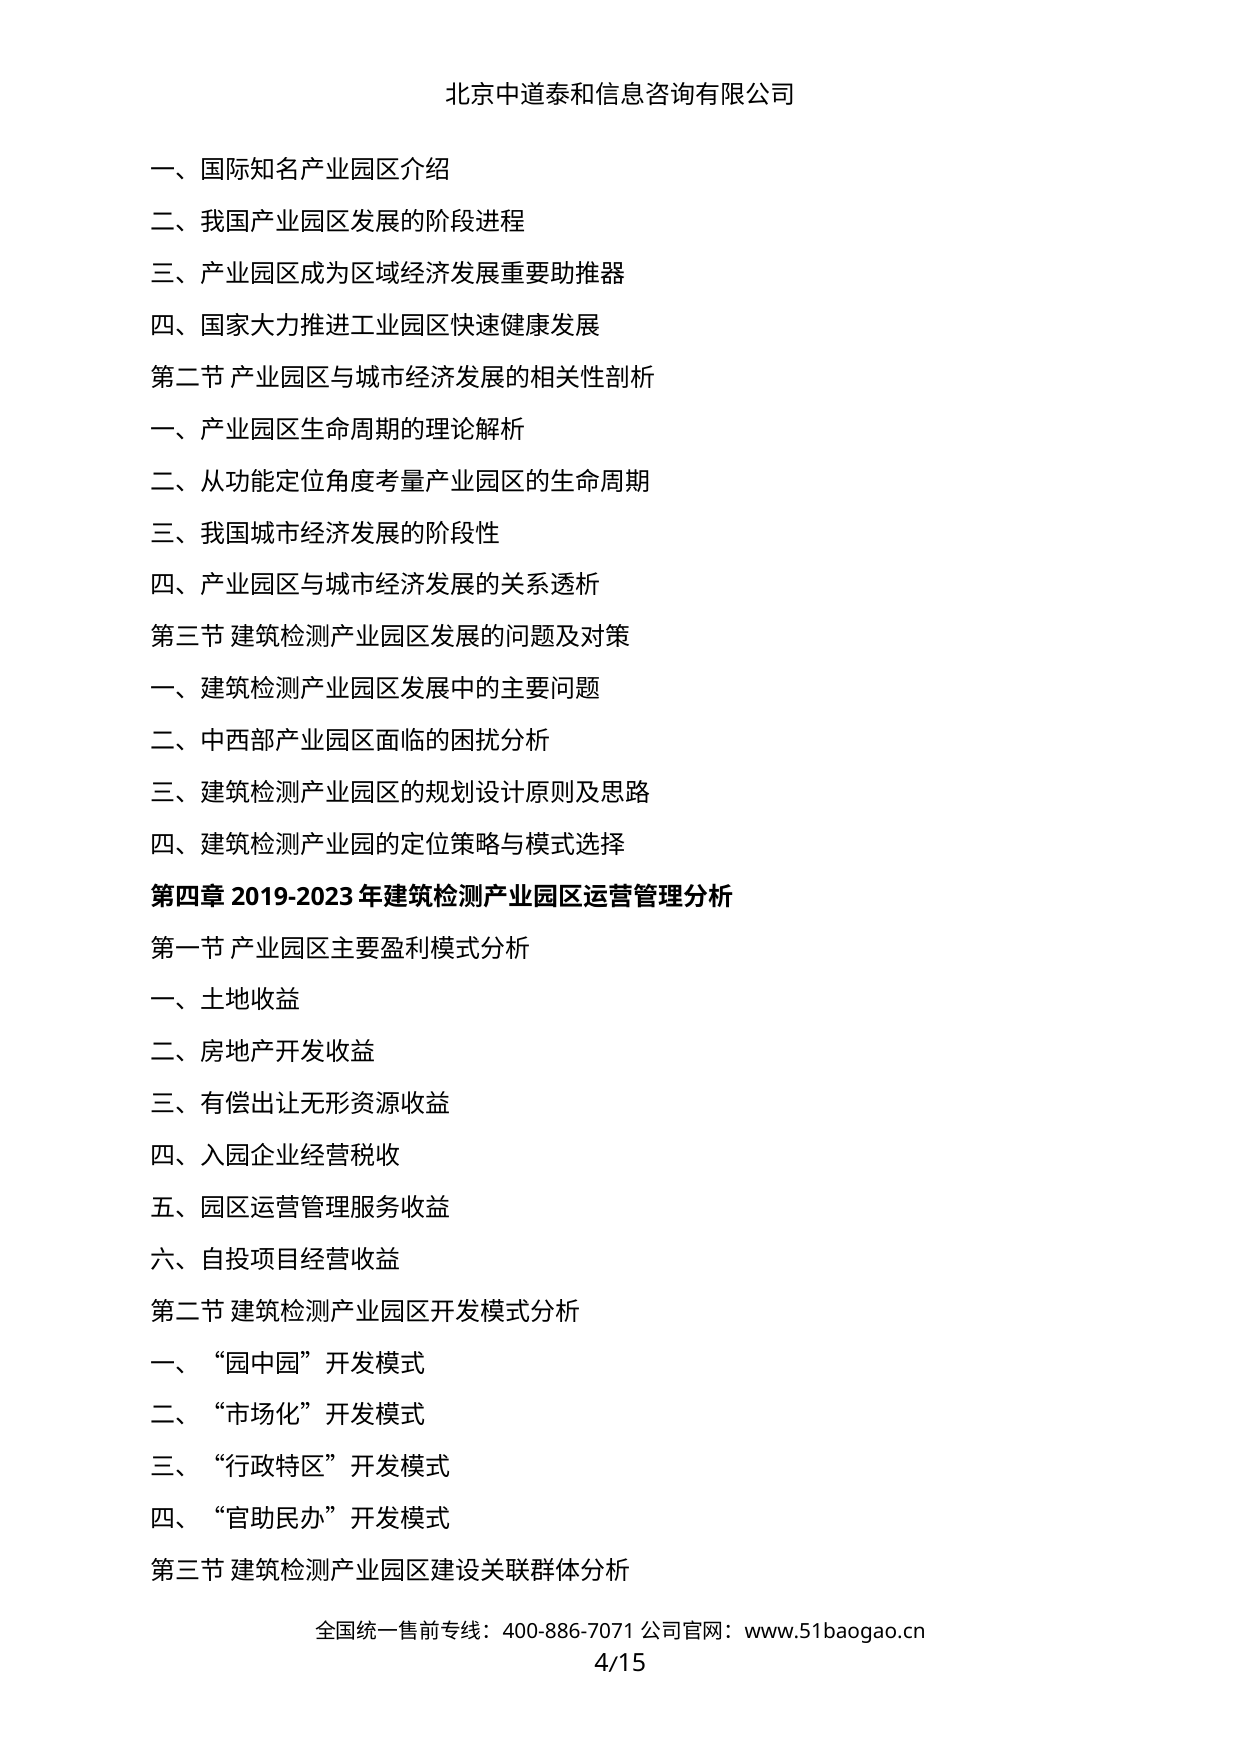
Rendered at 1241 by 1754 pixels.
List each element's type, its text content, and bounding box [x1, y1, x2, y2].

text 四、建筑检测产业园的定位策略与模式选择 [150, 824, 1090, 861]
text 三、“行政特区”开发模式 [150, 1447, 1090, 1483]
text 一、建筑检测产业园区发展中的主要问题 [150, 669, 1090, 705]
text 四、国家大力推进工业园区快速健康发展 [150, 306, 1090, 342]
text 二、我国产业园区发展的阶段进程 [150, 202, 1090, 238]
text 三、有偿出让无形资源收益 [150, 1084, 1090, 1120]
text 三、建筑检测产业园区的规划设计原则及思路 [150, 772, 1090, 809]
text 四、入园企业经营税收 [150, 1136, 1090, 1172]
text 四、“官助民办”开发模式 [150, 1499, 1090, 1535]
text 第三节 建筑检测产业园区发展的问题及对策 [150, 617, 1090, 653]
text 六、自投项目经营收益 [150, 1239, 1090, 1276]
text 一、土地收益 [150, 980, 1090, 1016]
text 一、产业园区生命周期的理论解析 [150, 409, 1090, 446]
text 第二节 产业园区与城市经济发展的相关性剖析 [150, 357, 1090, 394]
text 第一节 产业园区主要盈利模式分析 [150, 928, 1090, 964]
text 三、产业园区成为区域经济发展重要助推器 [150, 254, 1090, 290]
text 第三节 建筑检测产业园区建设关联群体分析 [150, 1551, 1090, 1587]
text 一、“园中园”开发模式 [150, 1343, 1090, 1379]
text 二、从功能定位角度考量产业园区的生命周期 [150, 461, 1090, 497]
text 第四章 2019-2023年建筑检测产业园区运营管理分析 [150, 876, 1090, 912]
text 四、产业园区与城市经济发展的关系透析 [150, 565, 1090, 601]
text 三、我国城市经济发展的阶段性 [150, 513, 1090, 549]
text 二、中西部产业园区面临的困扰分析 [150, 721, 1090, 757]
text 一、国际知名产业园区介绍 [150, 150, 1090, 186]
text 二、房地产开发收益 [150, 1032, 1090, 1068]
text 第二节 建筑检测产业园区开发模式分析 [150, 1291, 1090, 1327]
text 五、园区运营管理服务收益 [150, 1187, 1090, 1224]
text 二、“市场化”开发模式 [150, 1395, 1090, 1431]
